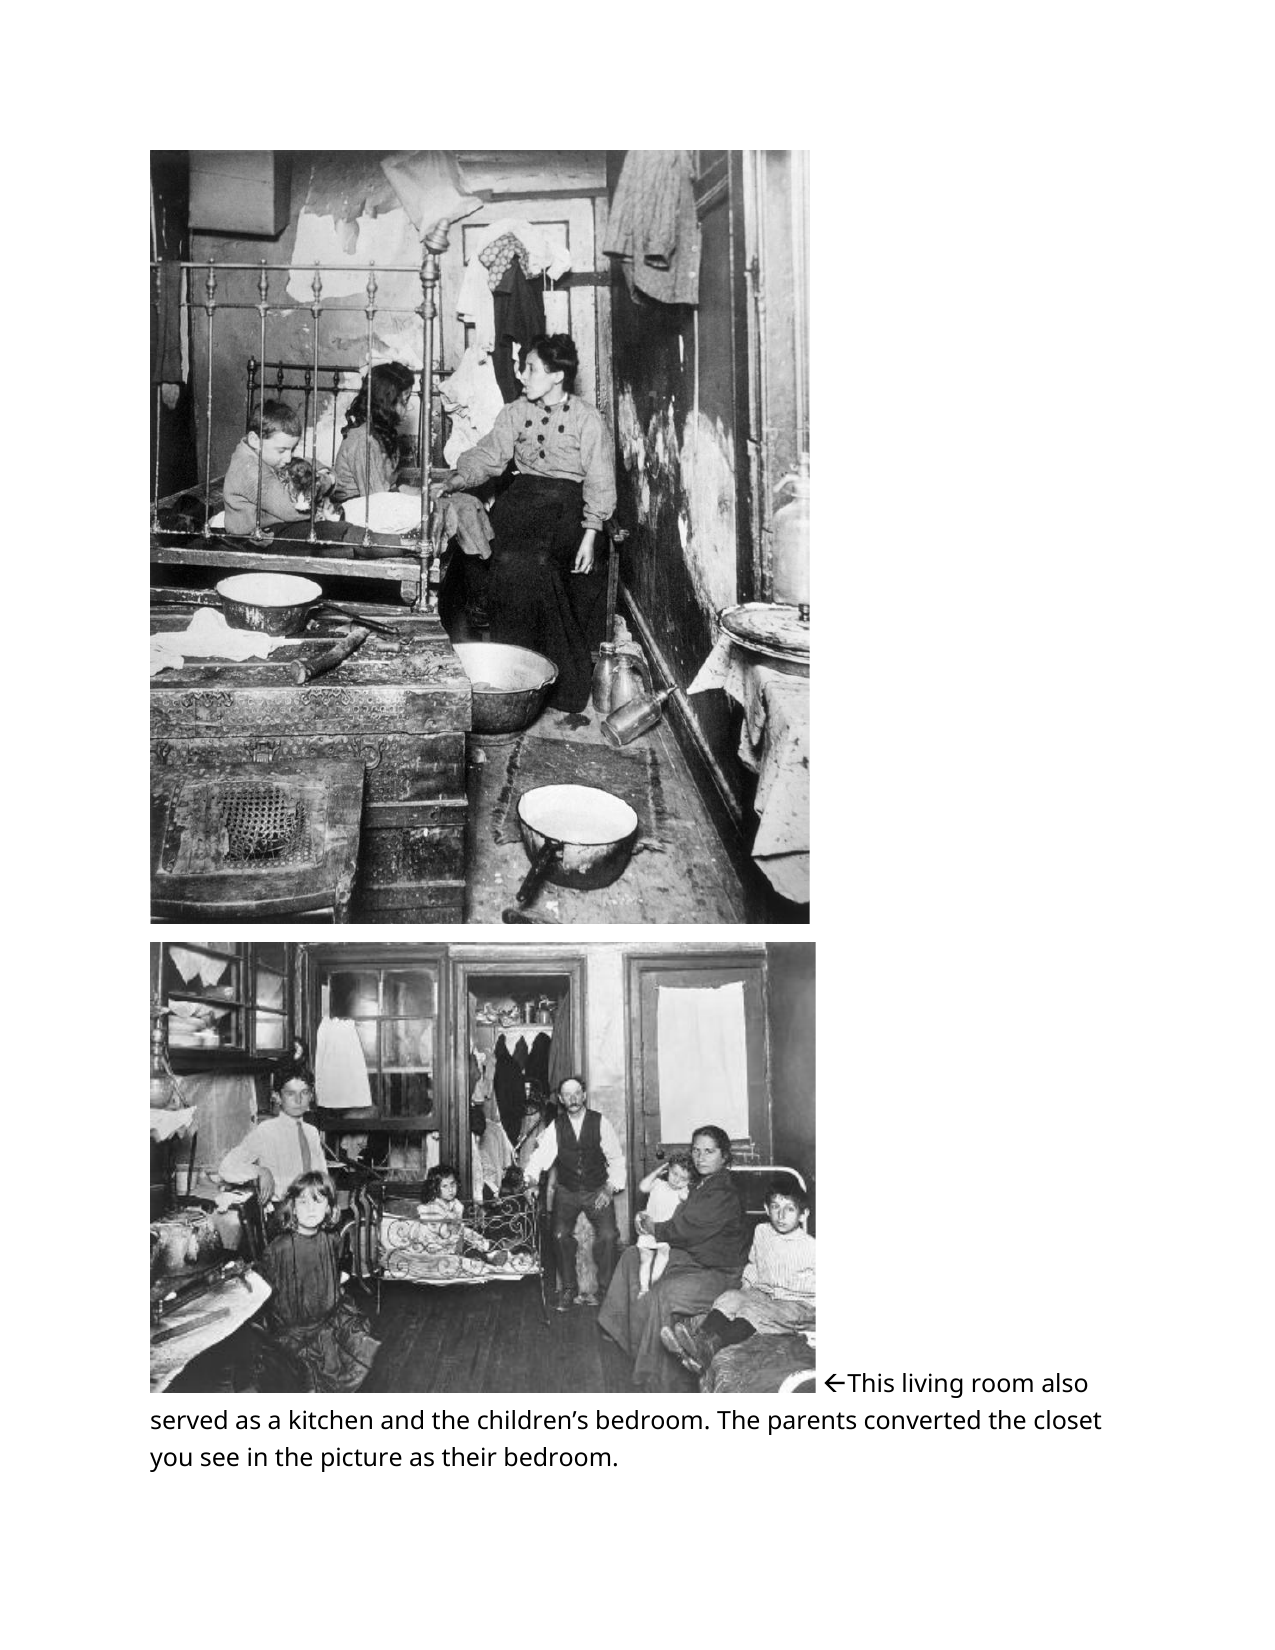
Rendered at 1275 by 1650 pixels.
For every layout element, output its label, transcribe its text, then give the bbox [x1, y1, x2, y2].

picture [150, 942, 816, 1393]
picture [150, 150, 810, 924]
